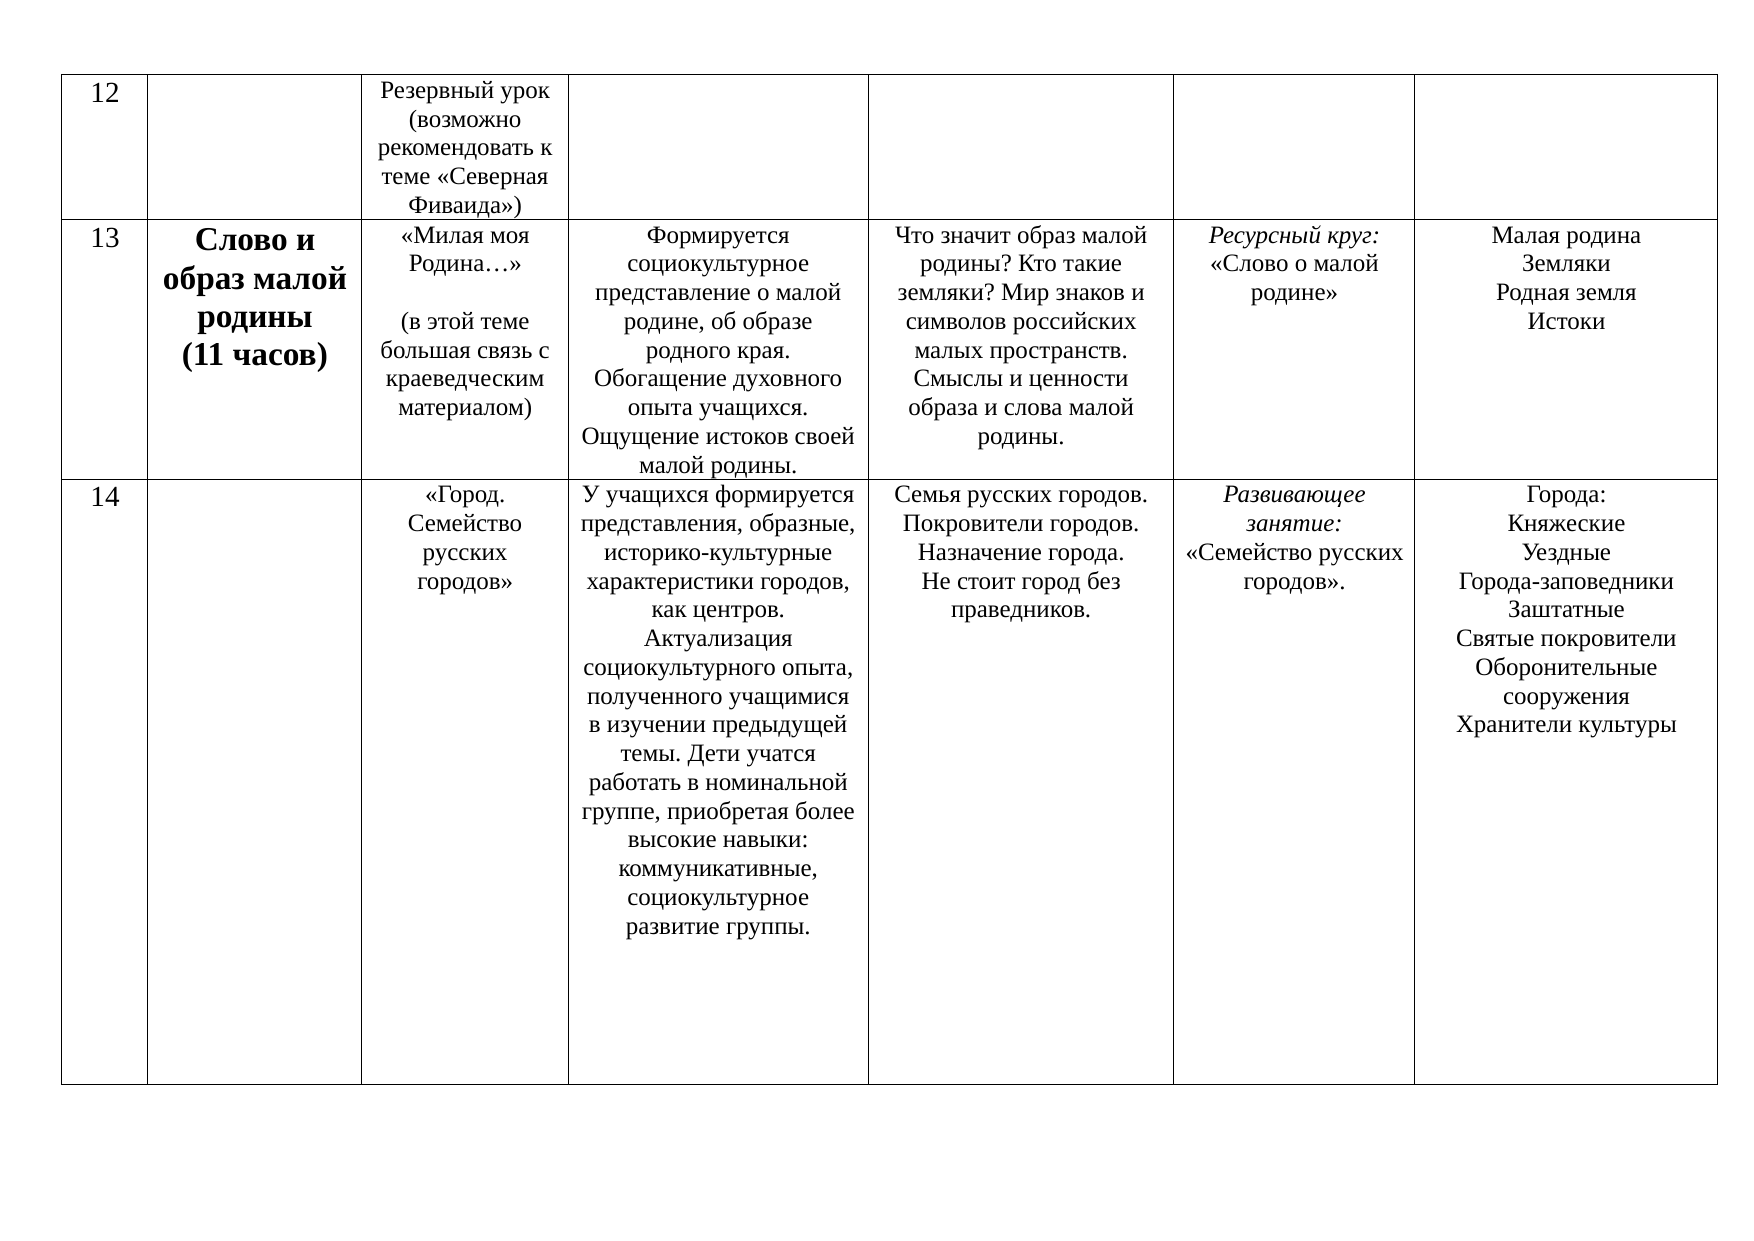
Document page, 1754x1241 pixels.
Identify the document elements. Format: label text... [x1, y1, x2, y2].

table_cell [148, 75, 361, 219]
table_cell [569, 75, 868, 219]
table_cell Резервный урок (возможно рекомендовать к теме «Северная Фиваида») [362, 75, 568, 219]
table_cell Развивающее занятие: «Семейство русских городов». [1174, 480, 1414, 1084]
table_cell 13 [62, 220, 147, 478]
table_cell Что значит образ малой родины? Кто такие земляки? Мир знаков и символов российских малых пространств. Смыслы и ценности образа и слова малой родины. [869, 220, 1173, 478]
table_cell «Милая моя Родина…» (в этой теме большая связь с краеведческим материалом) [362, 220, 568, 478]
table_cell «Город. Семейство русских городов» [362, 480, 568, 1084]
table_cell Города: Княжеские Уездные Города-заповедники Заштатные Святые покровители Оборонительные сооружения Хранители культуры [1415, 480, 1717, 1084]
table_cell [869, 75, 1173, 219]
table_cell [1415, 75, 1717, 219]
table_cell 14 [62, 480, 147, 1084]
table_cell Малая родина Земляки Родная земля Истоки [1415, 220, 1717, 478]
table_cell Формируется социокультурное представление о малой родине, об образе родного края. Обогащение духовного опыта учащихся. Ощущение истоков своей малой родины. [569, 220, 868, 478]
table_cell Слово и образ малой родины (11 часов) [148, 220, 361, 478]
table_cell Ресурсный круг: «Слово о малой родине» [1174, 220, 1414, 478]
table_cell 12 [62, 75, 147, 219]
table_cell У учащихся формируется представления, образные, историко-культурные характеристики городов, как центров. Актуализация социокультурного опыта, полученного учащимися в изучении предыдущей темы. Дети учатся работать в номинальной группе, приобретая более высокие навыки: коммуникативные, социокультурное развитие группы. [569, 480, 868, 1084]
table_cell [148, 480, 361, 1084]
table_cell [1174, 75, 1414, 219]
table_cell Семья русских городов. Покровители городов. Назначение города. Не стоит город без праведников. [869, 480, 1173, 1084]
